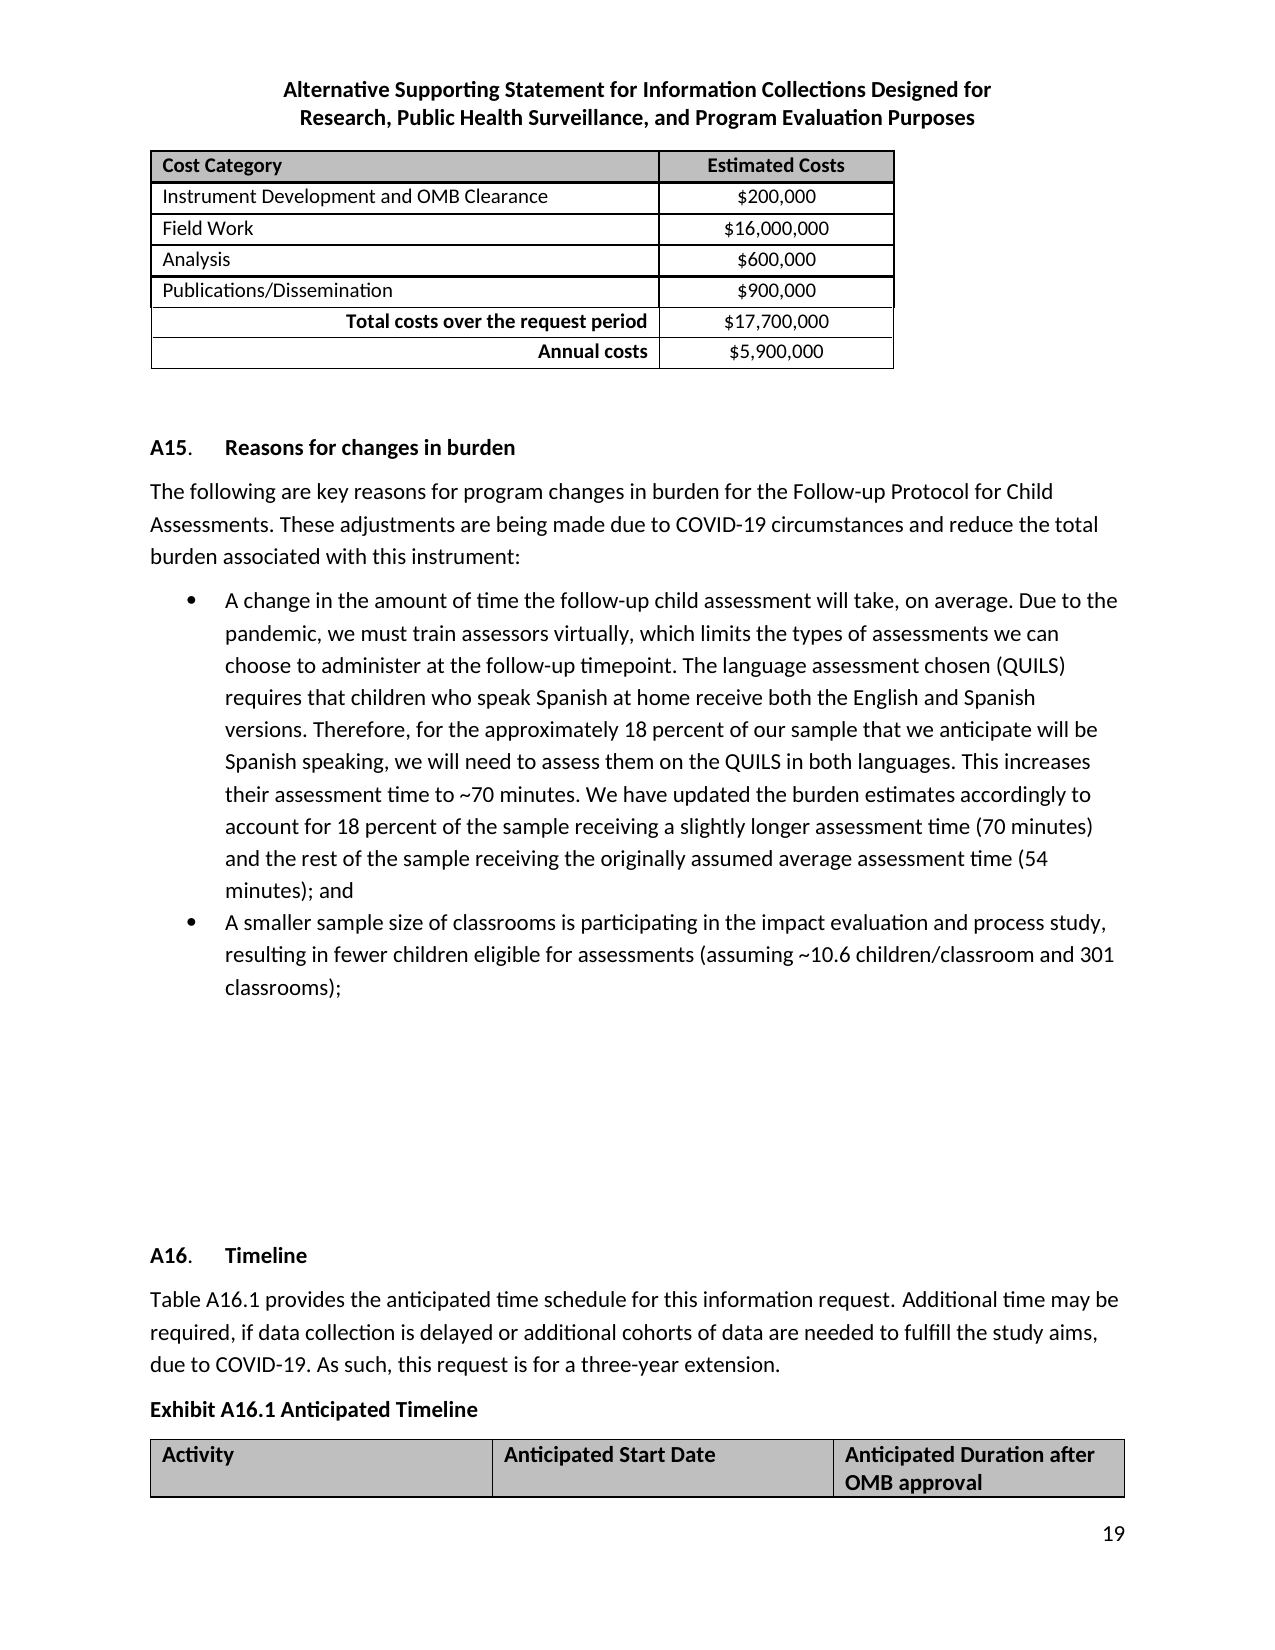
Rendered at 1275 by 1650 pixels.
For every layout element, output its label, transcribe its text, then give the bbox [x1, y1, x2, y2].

text A16. Timeline [150, 1241, 1125, 1269]
table_cell Analysis [152, 246, 658, 275]
text Table A16.1 provides the anticipated time schedule for this information request. Additional time may be required, if data collection is delayed or additional cohorts of data are needed to fulfill the study aims, due to COVID-19. As such, this request is for a three-year extension. [150, 1286, 1125, 1378]
table_cell $17,700,000 [660, 307, 893, 337]
table_header Anticipated Start Date [493, 1440, 833, 1496]
table_header Anticipated Duration after OMB approval [834, 1440, 1124, 1496]
table_cell $900,000 [660, 278, 893, 307]
list A smaller sample size of classrooms is participating in the impact evaluation and process study, resulting in fewer children eligible for assessments (assuming ~10.6 children/classroom and 301 classrooms); [187, 908, 1125, 1001]
table_header Activity [151, 1440, 492, 1496]
table_cell $16,000,000 [660, 215, 893, 244]
table_cell Field Work [152, 215, 658, 244]
table_cell $200,000 [660, 184, 893, 213]
table_cell Annual costs [152, 338, 659, 367]
table_cell Publications/Dissemination [152, 278, 658, 307]
list A change in the amount of time the follow-up child assessment will take, on average. Due to the pandemic, we must train assessors virtually, which limits the types of assessments we can choose to administer at the follow-up timepoint. The language assessment chosen (QUILS) requires that children who speak Spanish at home receive both the English and Spanish versions. Therefore, for the approximately 18 percent of our sample that we anticipate will be Spanish speaking, we will need to assess them on the QUILS in both languages. This increases their assessment time to ~70 minutes. We have updated the burden estimates accordingly to account for 18 percent of the sample receiving a slightly longer assessment time (70 minutes) and the rest of the sample receiving the originally assumed average assessment time (54 minutes); and [187, 587, 1125, 904]
table_cell Instrument Development and OMB Clearance [152, 184, 658, 213]
text The following are key reasons for program changes in burden for the Follow-up Protocol for Child Assessments. These adjustments are being made due to COVID-19 circumstances and reduce the total burden associated with this instrument: [150, 477, 1125, 570]
table_header Estimated Costs [660, 152, 893, 181]
text A15. Reasons for changes in burden [150, 433, 1125, 461]
table_cell $5,900,000 [660, 337, 893, 367]
table_cell Total costs over the request period [152, 308, 659, 337]
table_cell $600,000 [660, 246, 893, 275]
text Exhibit A16.1 Anticipated Timeline [150, 1395, 1125, 1423]
table_header Cost Category [152, 152, 658, 181]
